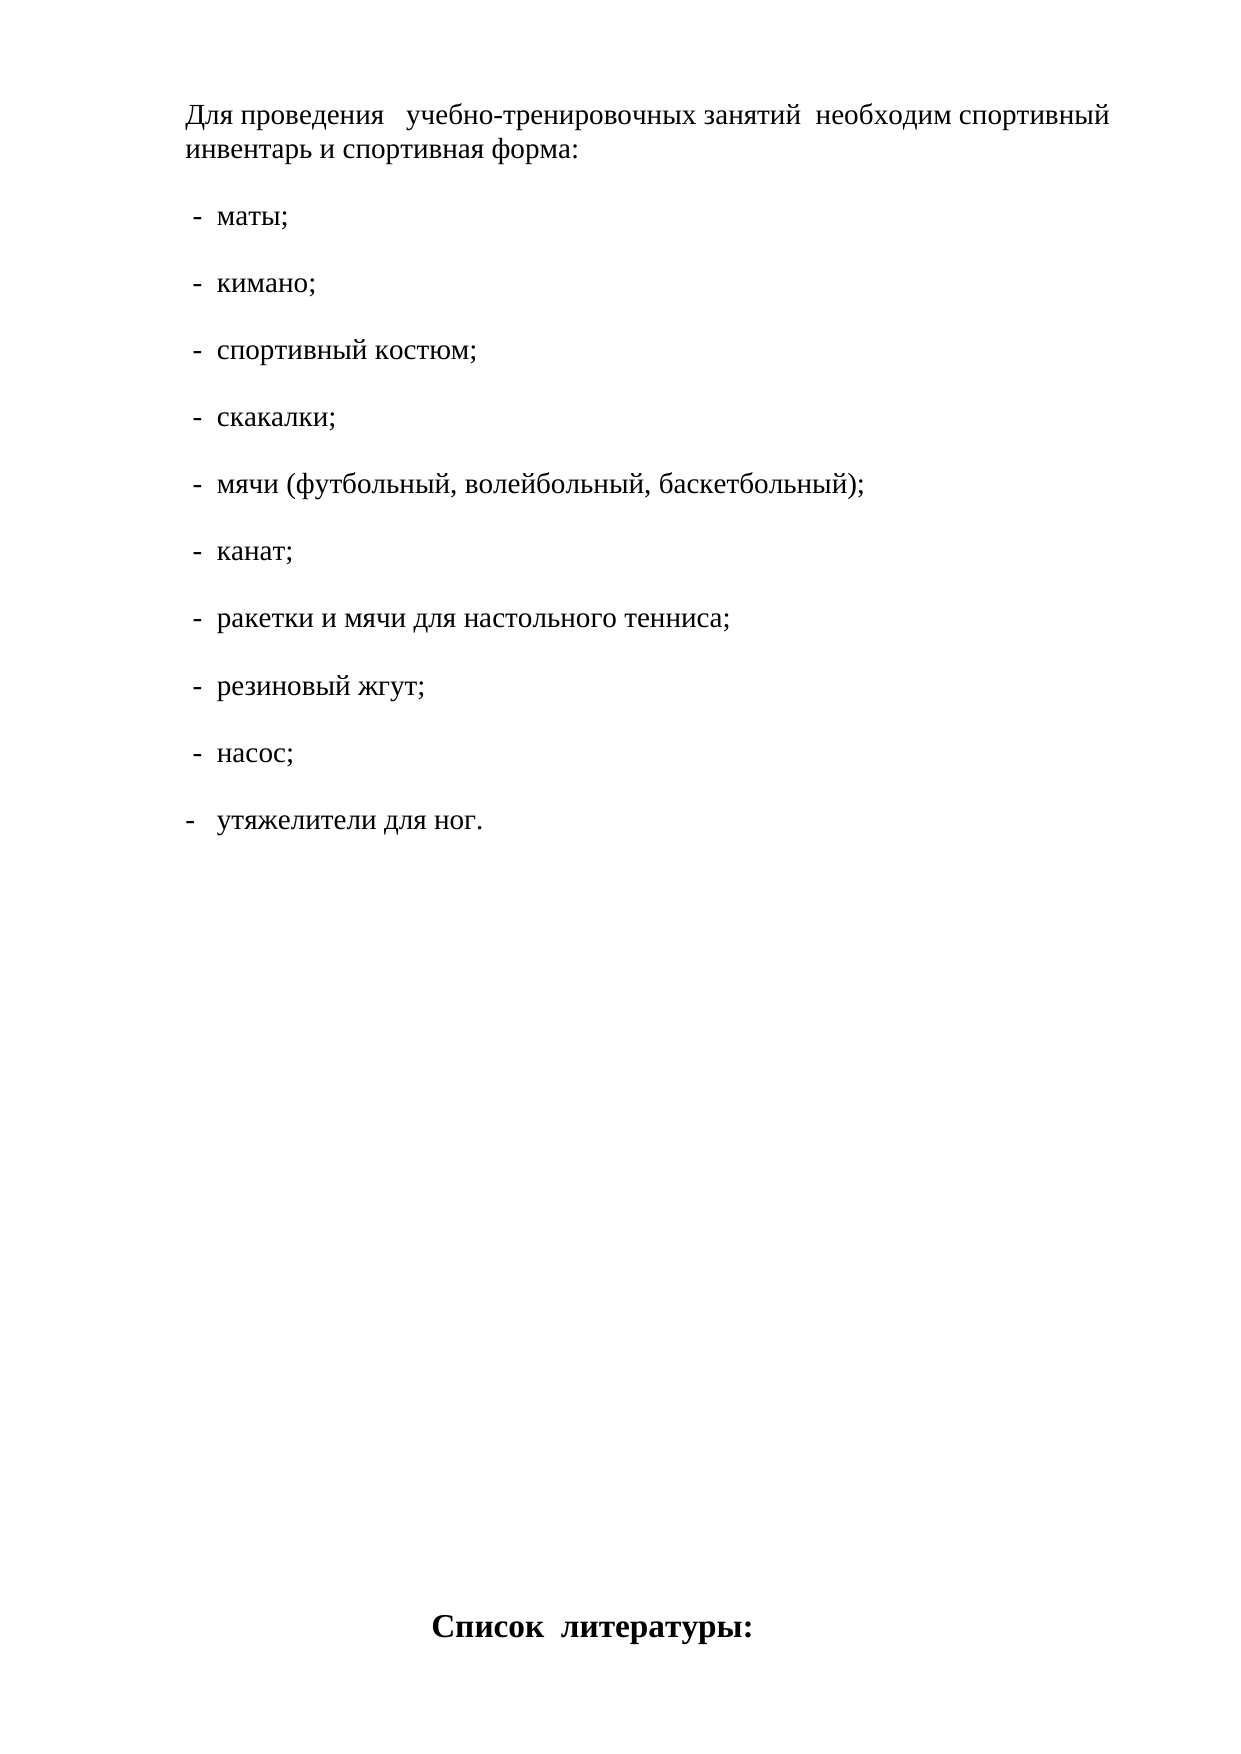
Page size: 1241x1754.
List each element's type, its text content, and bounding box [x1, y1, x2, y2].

text - мячи (футбольный, волейбольный, баскетбольный); [185, 466, 1181, 500]
text - скакалки; [185, 399, 1181, 433]
text - спортивный костюм; [185, 332, 1181, 366]
text - насос; [185, 735, 1181, 768]
text Список литературы: [148, 1607, 1181, 1645]
text Для проведения учебно-тренировочных занятий необходим спортивный инвентарь и спортивная форма: [185, 97, 1181, 164]
text - ракетки и мячи для настольного тенниса; [185, 601, 1181, 634]
text - утяжелители для ног. [185, 802, 1181, 835]
text - резиновый жгут; [185, 668, 1181, 701]
text - кимано; [185, 265, 1181, 299]
text - канат; [185, 533, 1181, 567]
text - маты; [185, 198, 1181, 232]
